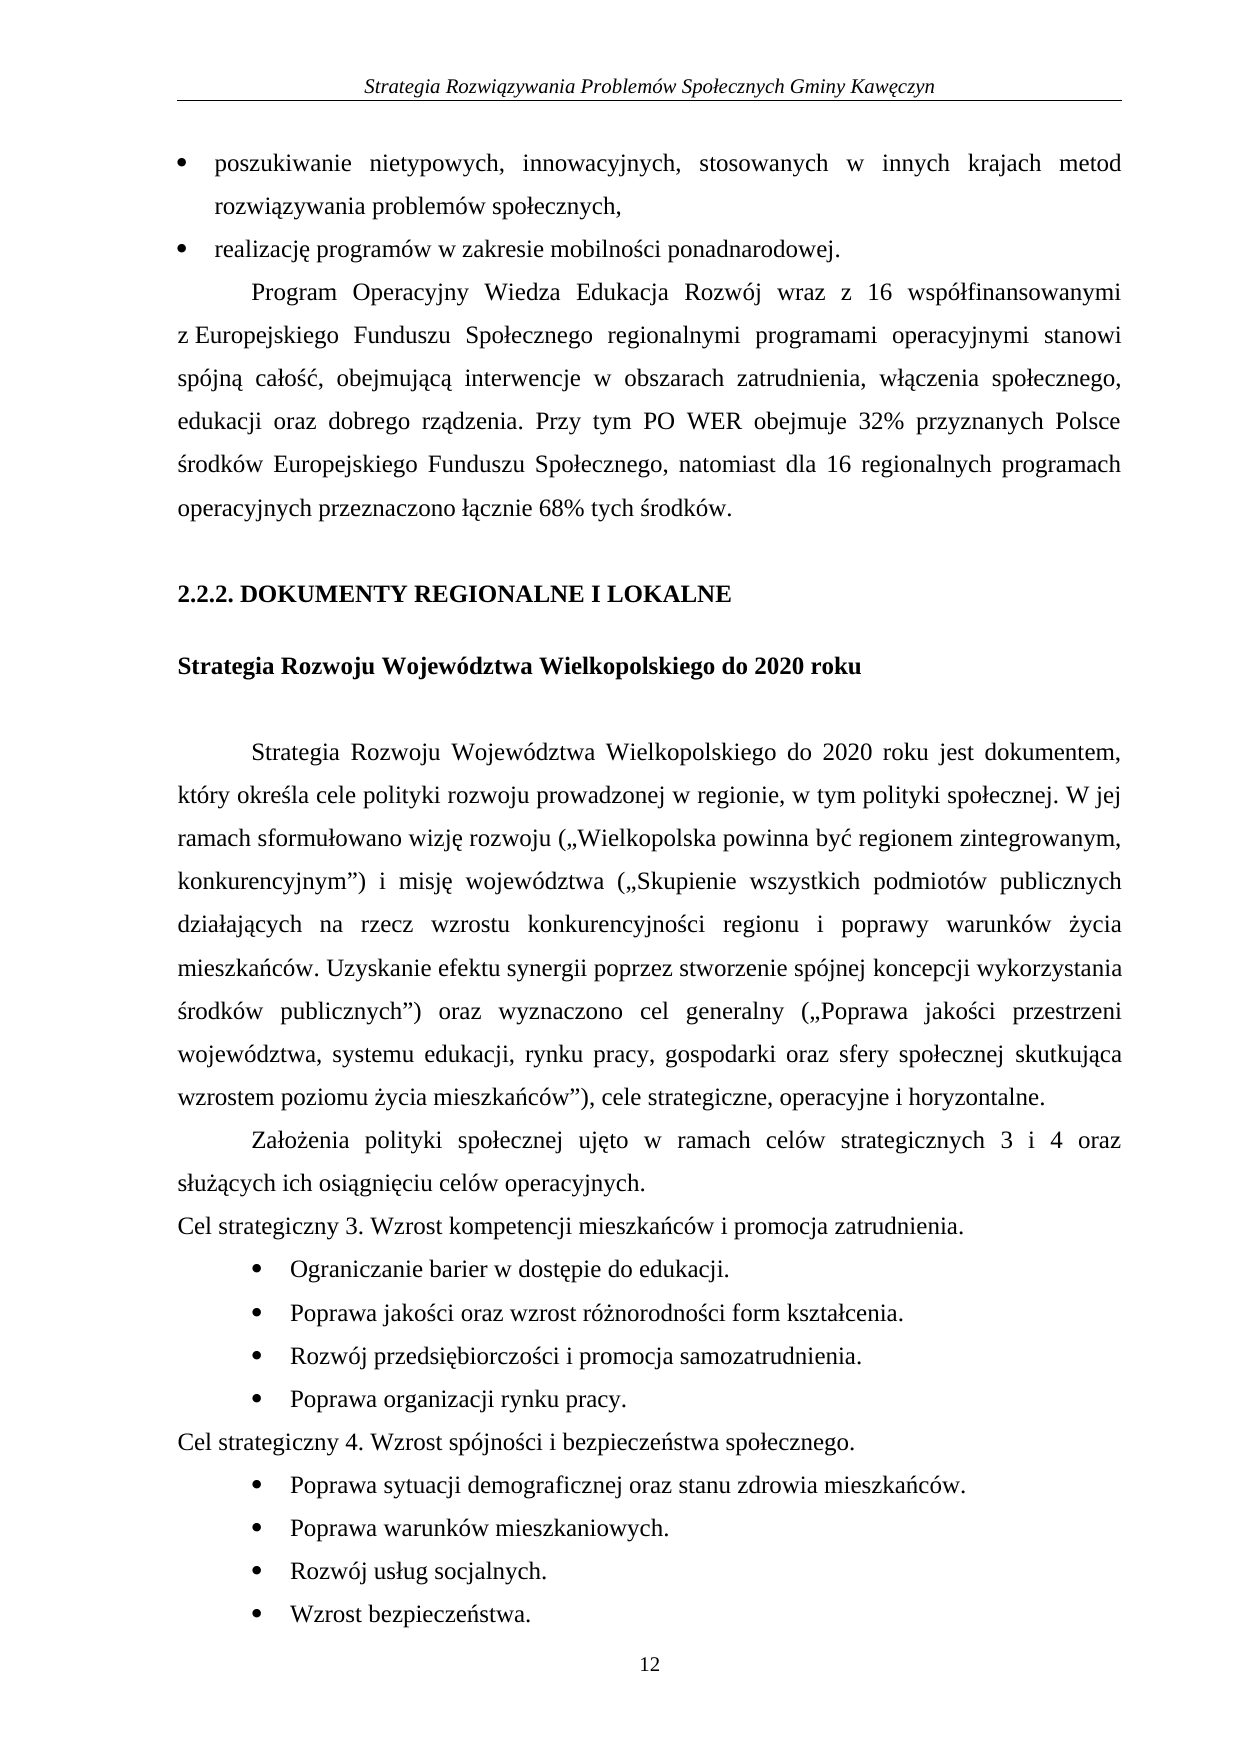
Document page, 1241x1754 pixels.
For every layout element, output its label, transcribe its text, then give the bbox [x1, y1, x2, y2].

list Rozwój przedsiębiorczości i promocja samozatrudnienia. [252, 1341, 1122, 1369]
list Ograniczanie barier w dostępie do edukacji. [252, 1254, 1122, 1283]
text Strategia Rozwoju Województwa Wielkopolskiego do 2020 roku jest dokumentem, który określa cele polityki rozwoju prowadzonej w regionie, w tym polityki społecznej. W jej ramach sformułowano wizję rozwoju („Wielkopolska powinna być regionem zintegrowanym, konkurencyjnym”) i misję województwa („Skupienie wszystkich podmiotów publicznych działających na rzecz wzrostu konkurencyjności regionu i poprawy warunków życia mieszkańców. Uzyskanie efektu synergii poprzez stworzenie spójnej koncepcji wykorzystania środków publicznych”) oraz wyznaczono cel generalny („Poprawa jakości przestrzeni województwa, systemu edukacji, rynku pracy, gospodarki oraz sfery społecznej skutkująca wzrostem poziomu życia mieszkańców”), cele strategiczne, operacyjne i horyzontalne. [177, 737, 1122, 1111]
text Cel strategiczny 3. Wzrost kompetencji mieszkańców i promocja zatrudnienia. [177, 1211, 1122, 1240]
text Program Operacyjny Wiedza Edukacja Rozwój wraz z 16 współfinansowanymi z Europejskiego Funduszu Społecznego regionalnymi programami operacyjnymi stanowi spójną całość, obejmującą interwencje w obszarach zatrudnienia, włączenia społecznego, edukacji oraz dobrego rządzenia. Przy tym PO WER obejmuje 32% przyznanych Polsce środków Europejskiego Funduszu Społecznego, natomiast dla 16 regionalnych programach operacyjnych przeznaczono łącznie 68% tych środków. [177, 277, 1122, 521]
list Poprawa warunków mieszkaniowych. [252, 1513, 1122, 1542]
text Założenia polityki społecznej ujęto w ramach celów strategicznych 3 i 4 oraz służących ich osiągnięciu celów operacyjnych. [177, 1125, 1122, 1197]
list poszukiwanie nietypowych, innowacyjnych, stosowanych w innych krajach metod rozwiązywania problemów społecznych, [177, 148, 1122, 219]
list Poprawa organizacji rynku pracy. [252, 1384, 1122, 1413]
text Strategia Rozwoju Województwa Wielkopolskiego do 2020 roku [177, 651, 1122, 679]
list realizację programów w zakresie mobilności ponadnarodowej. [177, 234, 1122, 263]
text 2.2.2. DOKUMENTY REGIONALNE I LOKALNE [177, 579, 1122, 608]
list Poprawa jakości oraz wzrost różnorodności form kształcenia. [252, 1298, 1122, 1326]
list Wzrost bezpieczeństwa. [252, 1599, 1122, 1628]
list Rozwój usług socjalnych. [252, 1556, 1122, 1585]
list Poprawa sytuacji demograficznej oraz stanu zdrowia mieszkańców. [252, 1470, 1122, 1499]
text Cel strategiczny 4. Wzrost spójności i bezpieczeństwa społecznego. [177, 1427, 1122, 1456]
